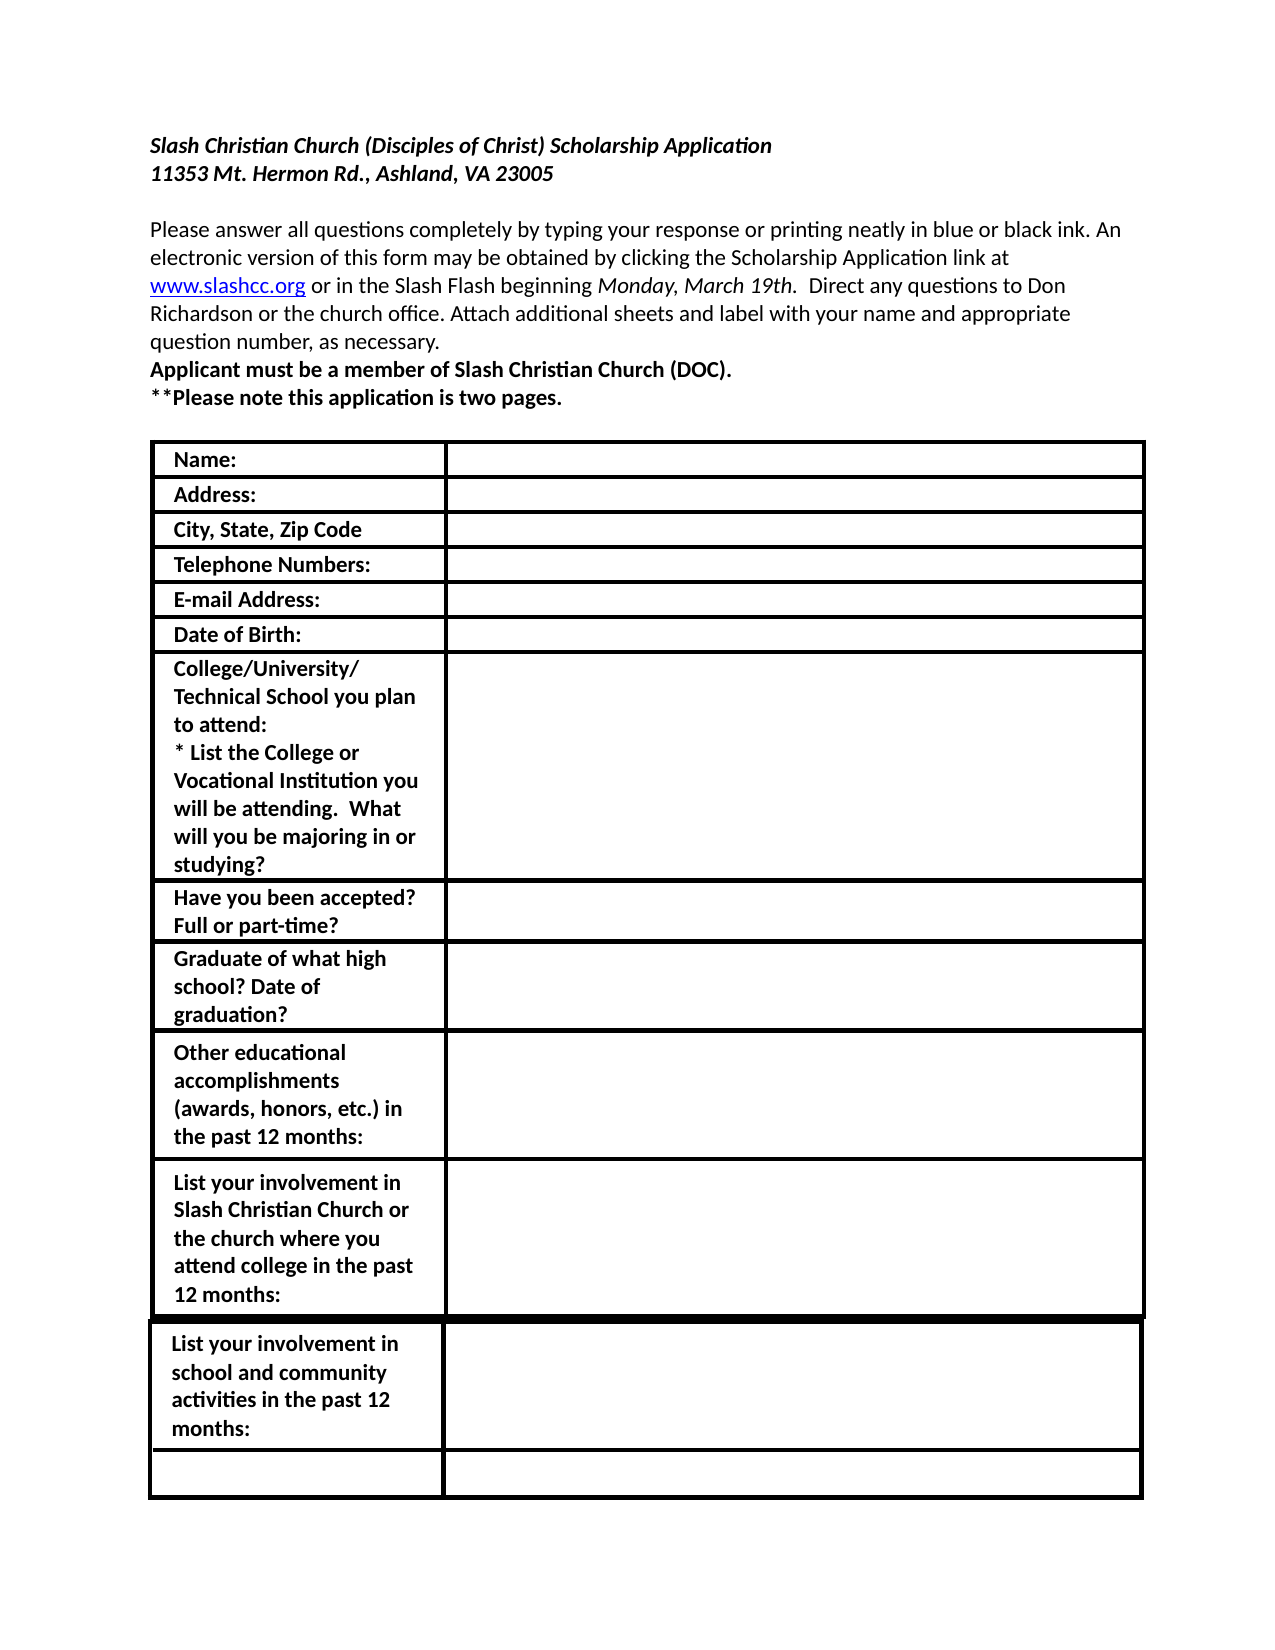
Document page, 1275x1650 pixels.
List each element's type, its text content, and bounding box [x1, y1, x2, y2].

text **Please note this application is two pages. [150, 383, 1125, 411]
table_cell [448, 514, 1142, 544]
table_cell Other educational accomplishments (awards, honors, etc.) in the past 12 months: [155, 1033, 444, 1156]
table_cell Graduate of what high school? Date of graduation? [155, 944, 444, 1028]
table_cell [448, 619, 1142, 649]
table_cell [446, 1452, 1139, 1495]
table_cell [448, 549, 1142, 579]
table_cell List your involvement in Slash Christian Church or the church where you attend college in the past 12 months: [155, 1161, 444, 1314]
table_cell [448, 883, 1142, 939]
text Please answer all questions completely by typing your response or printing neatly in blue or black ink. An electronic version of this form may be obtained by clicking the Scholarship Application link at www.slashcc.org or in the Slash Flash beginning Monday, March 19th. Direct any questions to Don Richardson or the church office. Attach additional sheets and label with your name and appropriate question number, as necessary. [150, 215, 1125, 355]
table_cell City, State, Zip Code [155, 514, 444, 544]
text 11353 Mt. Hermon Rd., Ashland, VA 23005 [150, 159, 1125, 187]
table_header [446, 1324, 1139, 1448]
table_header [448, 444, 1142, 474]
table_cell [448, 584, 1142, 614]
text Slash Christian Church (Disciples of Christ) Scholarship Application [150, 131, 1125, 159]
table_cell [152, 1449, 441, 1495]
table_cell [448, 1033, 1142, 1156]
table_cell [448, 944, 1142, 1028]
table_header List your involvement in school and community activities in the past 12 months: [152, 1324, 441, 1448]
table_cell E-mail Address: [155, 584, 444, 614]
table_cell [448, 1161, 1142, 1314]
table_header Name: [155, 444, 444, 474]
table_cell Date of Birth: [155, 619, 444, 649]
table_cell College/University/Technical School you plan to attend: * List the College or Vocational Institution you will be attending. What will you be majoring in or studying? [155, 654, 444, 878]
table_cell Have you been accepted? Full or part-time? [155, 883, 444, 939]
table_cell [448, 479, 1142, 509]
text Applicant must be a member of Slash Christian Church (DOC). [150, 355, 1125, 383]
table_cell Address: [155, 479, 444, 509]
table_cell Telephone Numbers: [155, 549, 444, 579]
table_cell [448, 654, 1142, 878]
